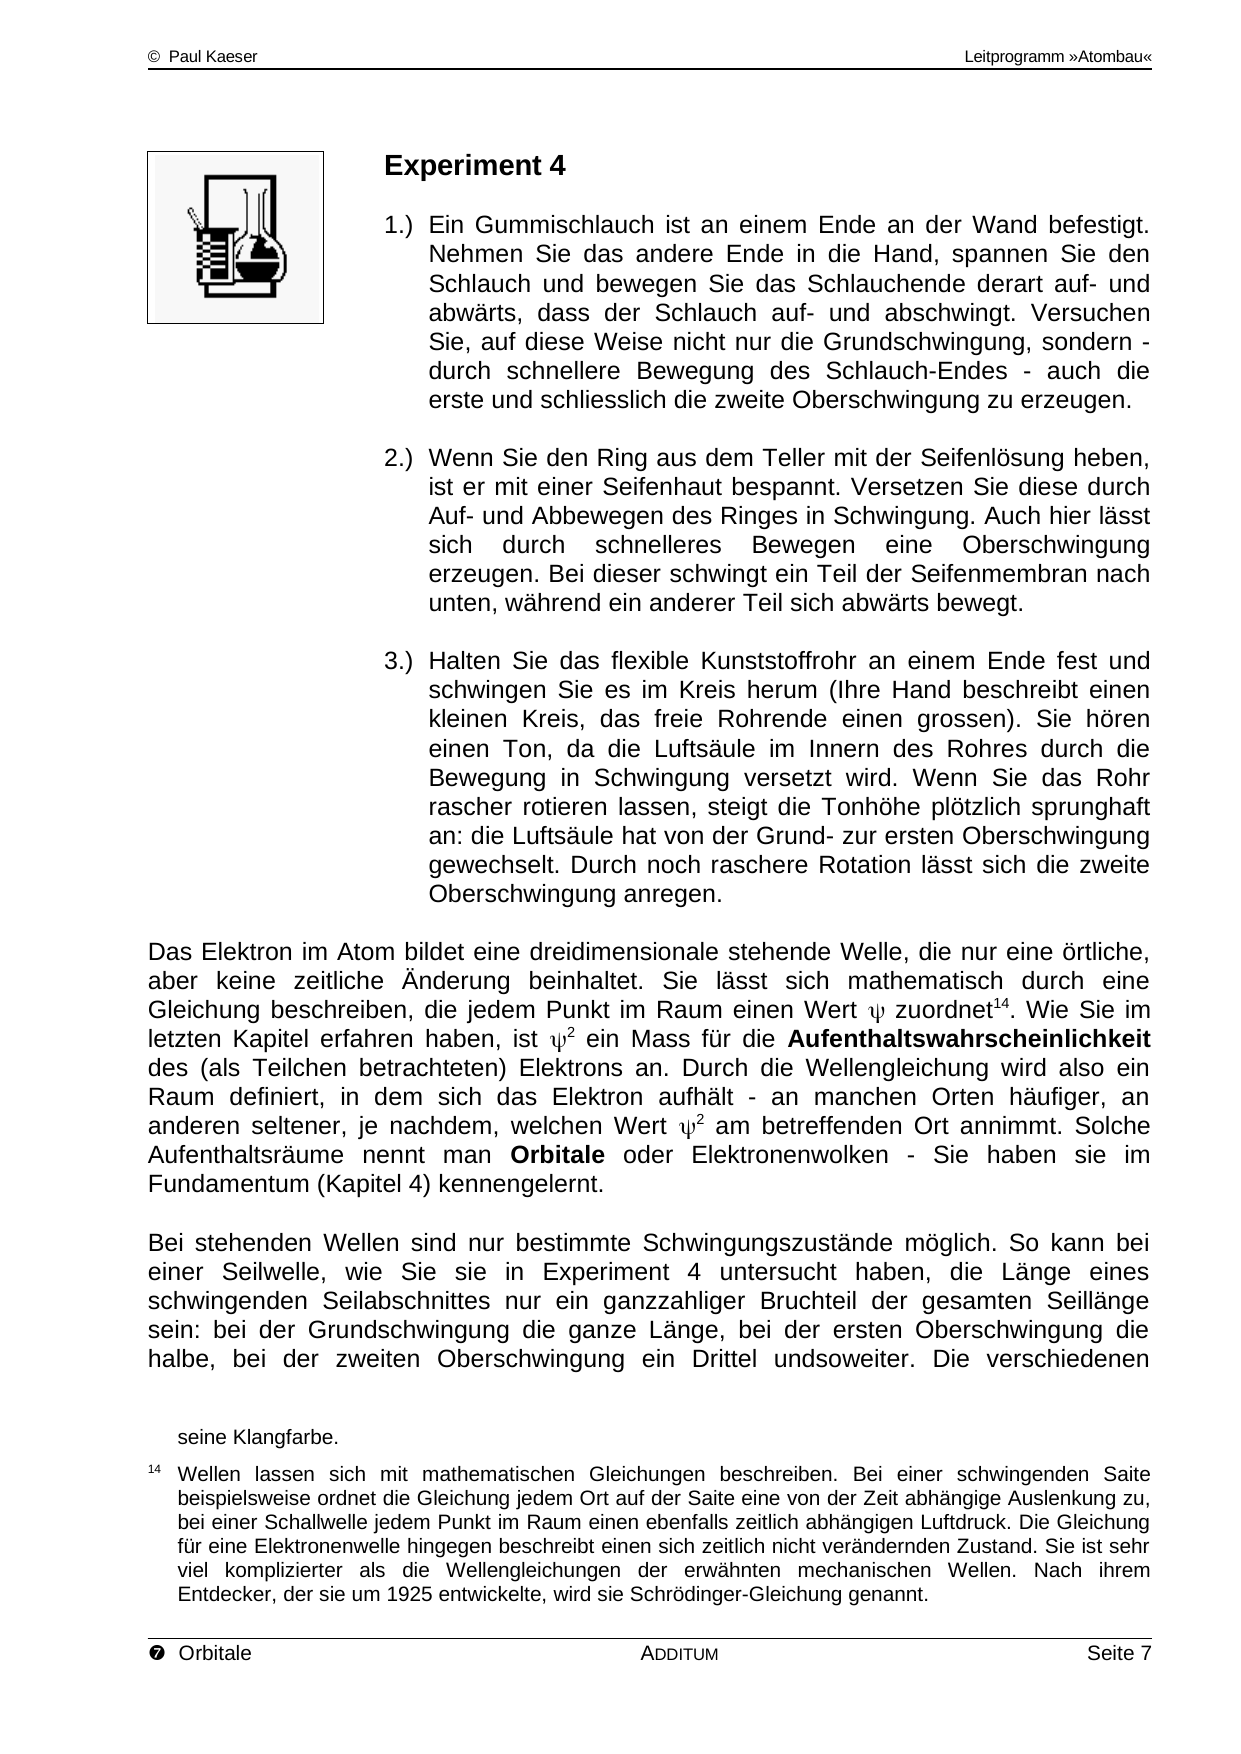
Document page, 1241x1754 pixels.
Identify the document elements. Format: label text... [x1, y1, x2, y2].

text 3.) Halten Sie das flexible Kunststoffrohr an einem Ende fest und schwingen Sie es im Kreis herum (Ihre Hand beschreibt einen kleinen Kreis, das freie Rohrende einen grossen). Sie hören einen Ton, da die Luftsäule im Innern des Rohres durch die Bewegung in Schwingung versetzt wird. Wenn Sie das Rohr rascher rotieren lassen, steigt die Tonhöhe plötzlich sprunghaft an: die Luftsäule hat von der Grund- zur ersten Oberschwingung gewechselt. Durch noch raschere Rotation lässt sich die zweite Oberschwingung anregen. [384, 646, 1152, 908]
text Experiment 4 [384, 148, 1152, 181]
text Das Elektron im Atom bildet eine dreidimensionale stehende Welle, die nur eine örtliche, aber keine zeitliche Änderung beinhaltet. Sie lässt sich mathematisch durch eine Gleichung beschreiben, die jedem Punkt im Raum einen Wert zuordnet. Wie Sie im letzten Kapitel erfahren haben, ist 2 ein Mass für die Aufenthaltswahrscheinlichkeit des (als Teilchen betrachteten) Elektrons an. Durch die Wellengleichung wird also ein Raum definiert, in dem sich das Elektron aufhält - an manchen Orten häufiger, an anderen seltener, je nachdem, welchen Wert 2 am betreffenden Ort annimmt. Solche Aufenthaltsräume nennt man Orbitale oder Elektronenwolken - Sie haben sie im Fundamentum (Kapitel 4) kennengelernt. [148, 937, 1152, 1198]
text 2.) Wenn Sie den Ring aus dem Teller mit der Seifenlösung heben, ist er mit einer Seifenhaut bespannt. Versetzen Sie diese durch Auf- und Abbewegen des Ringes in Schwingung. Auch hier lässt sich durch schnelleres Bewegen eine Oberschwingung erzeugen. Bei dieser schwingt ein Teil der Seifenmembran nach unten, während ein anderer Teil sich abwärts bewegt. [384, 443, 1152, 617]
text 1.) Ein Gummischlauch ist an einem Ende an der Wand befestigt. Nehmen Sie das andere Ende in die Hand, spannen Sie den Schlauch und bewegen Sie das Schlauchende derart auf- und abwärts, dass der Schlauch auf- und abschwingt. Versuchen Sie, auf diese Weise nicht nur die Grundschwingung, sondern - durch schnellere Bewegung des Schlauch-Endes - auch die erste und schliesslich die zweite Oberschwingung zu erzeugen. [384, 210, 1152, 414]
